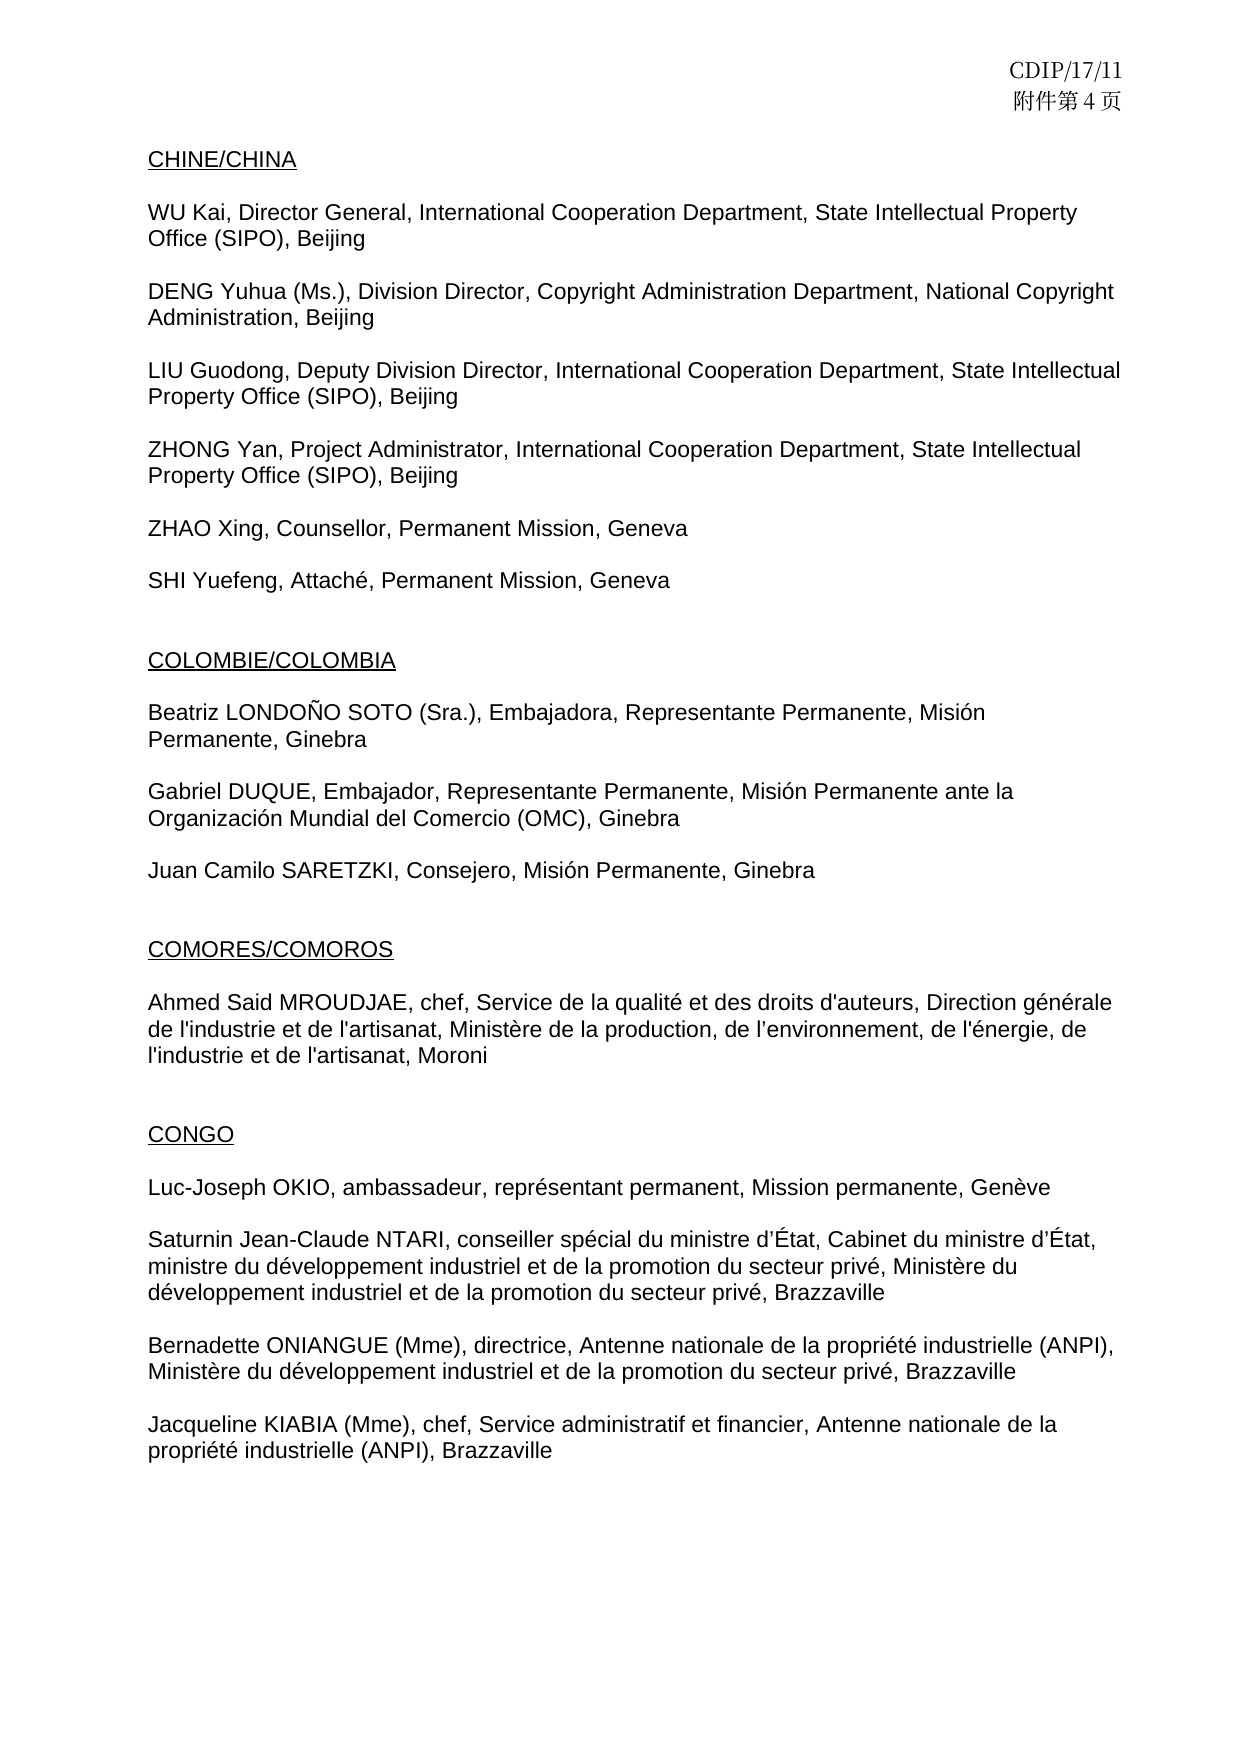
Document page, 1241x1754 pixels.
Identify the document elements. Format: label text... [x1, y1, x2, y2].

text Juan Camilo SARETZKI, Consejero, Misión Permanente, Ginebra [148, 857, 1122, 884]
text COMORES/COMOROS [148, 936, 1122, 963]
text DENG Yuhua (Ms.), Division Director, Copyright Administration Department, National Copyright Administration, Beijing [148, 278, 1122, 330]
text CHINE/CHINA [148, 146, 1122, 172]
text Beatriz LONDOÑO SOTO (Sra.), Embajadora, Representante Permanente, Misión Permanente, Ginebra [148, 699, 1122, 752]
text SHI Yuefeng, Attaché, Permanent Mission, Geneva [148, 567, 1122, 594]
text COLOMBIE/COLOMBIA [148, 647, 1122, 673]
text Gabriel DUQUE, Embajador, Representante Permanente, Misión Permanente ante la Organización Mundial del Comercio (OMC), Ginebra [148, 778, 1122, 831]
text Bernadette ONIANGUE (Mme), directrice, Antenne nationale de la propriété industrielle (ANPI), Ministère du développement industriel et de la promotion du secteur privé, Brazzaville [148, 1332, 1166, 1384]
text ZHONG Yan, Project Administrator, International Cooperation Department, State Intellectual Property Office (SIPO), Beijing [148, 436, 1122, 488]
text ZHAO Xing, Counsellor, Permanent Mission, Geneva [148, 515, 1122, 541]
text LIU Guodong, Deputy Division Director, International Cooperation Department, State Intellectual Property Office (SIPO), Beijing [148, 357, 1122, 409]
text WU Kai, Director General, International Cooperation Department, State Intellectual Property Office (SIPO), Beijing [148, 198, 1122, 251]
text Jacqueline KIABIA (Mme), chef, Service administratif et financier, Antenne nationale de la propriété industrielle (ANPI), Brazzaville [148, 1411, 1122, 1463]
text Ahmed Said MROUDJAE, chef, Service de la qualité et des droits d'auteurs, Direction générale de l'industrie et de l'artisanat, Ministère de la production, de l’environnement, de l'énergie, de l'industrie et de l'artisanat, Moroni [148, 989, 1122, 1068]
text CONGO [148, 1121, 1122, 1147]
text Luc-Joseph OKIO, ambassadeur, représentant permanent, Mission permanente, Genève [148, 1174, 1122, 1200]
text Saturnin Jean-Claude NTARI, conseiller spécial du ministre d’État, Cabinet du ministre d’État, ministre du développement industriel et de la promotion du secteur privé, Ministère du développement industriel et de la promotion du secteur privé, Brazzaville [148, 1226, 1122, 1305]
